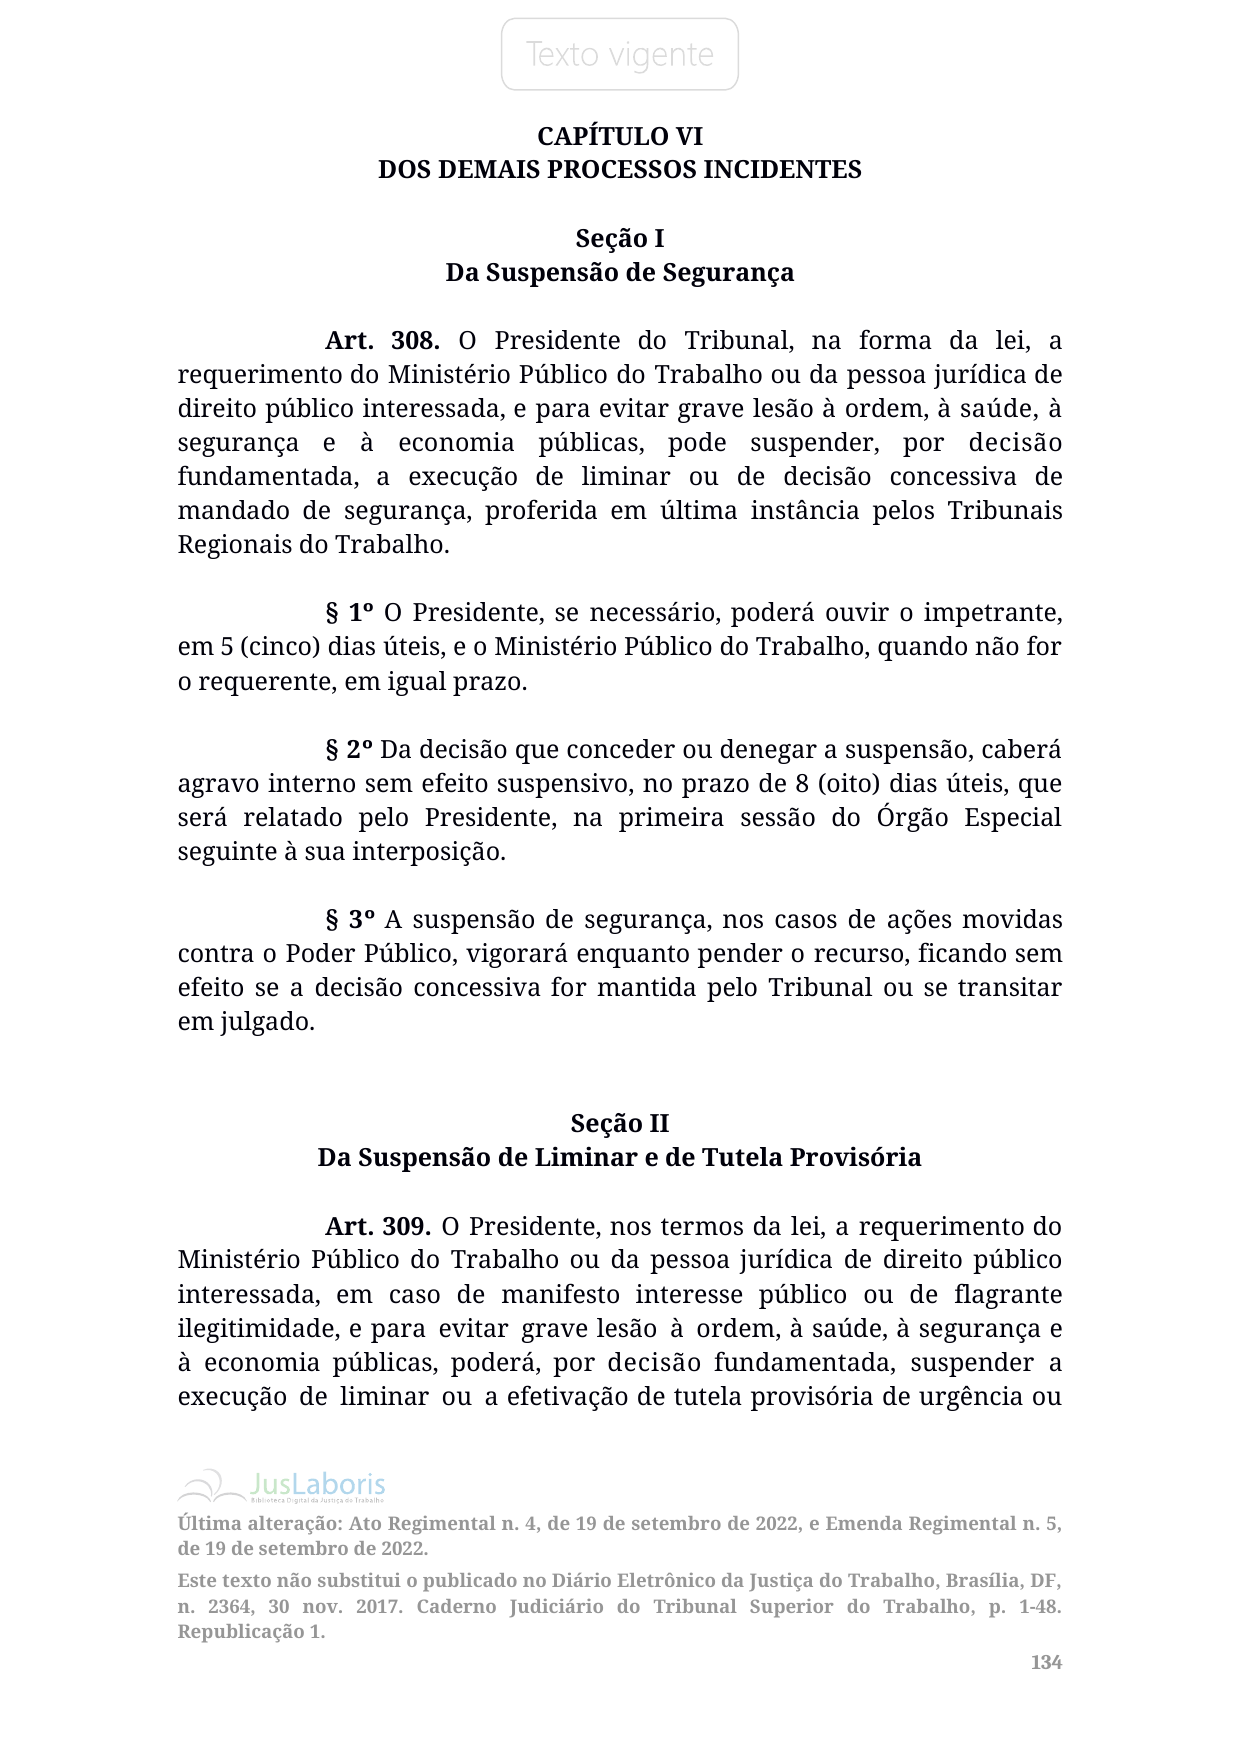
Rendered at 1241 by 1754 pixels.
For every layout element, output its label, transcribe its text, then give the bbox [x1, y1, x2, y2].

text § 3º A suspensão de segurança, nos casos de ações movidas contra o Poder Público, vigorará enquanto pender o recurso, ficando sem efeito se a decisão concessiva for mantida pelo Tribunal ou se transitar em julgado. [177, 902, 1063, 1038]
text § 2º Da decisão que conceder ou denegar a suspensão, caberá agravo interno sem efeito suspensivo, no prazo de 8 (oito) dias úteis, que será relatado pelo Presidente, na primeira sessão do Órgão Especial seguinte à sua interposição. [177, 731, 1063, 867]
subtitle DOS DEMAIS PROCESSOS INCIDENTES [177, 152, 1063, 186]
text Art. 308. O Presidente do Tribunal, na forma da lei, a requerimento do Ministério Público do Trabalho ou da pessoa jurídica de direito público interessada, e para evitar grave lesão à ordem, à saúde, à segurança e à economia públicas, pode suspender, por decisão fundamentada, a execução de liminar ou de decisão concessiva de mandado de segurança, proferida em última instância pelos Tribunais Regionais do Trabalho. [177, 322, 1063, 561]
subtitle Da Suspensão de Liminar e de Tutela Provisória [177, 1140, 1063, 1174]
subtitle Seção I [177, 220, 1063, 254]
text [177, 1208, 1063, 1412]
subtitle Seção II [177, 1106, 1063, 1140]
subtitle CAPÍTULO VI [177, 118, 1063, 152]
subtitle Da Suspensão de Segurança [177, 254, 1063, 288]
text § 1º O Presidente, se necessário, poderá ouvir o impetrante, em 5 (cinco) dias úteis, e o Ministério Público do Trabalho, quando não for o requerente, em igual prazo. [177, 595, 1063, 697]
